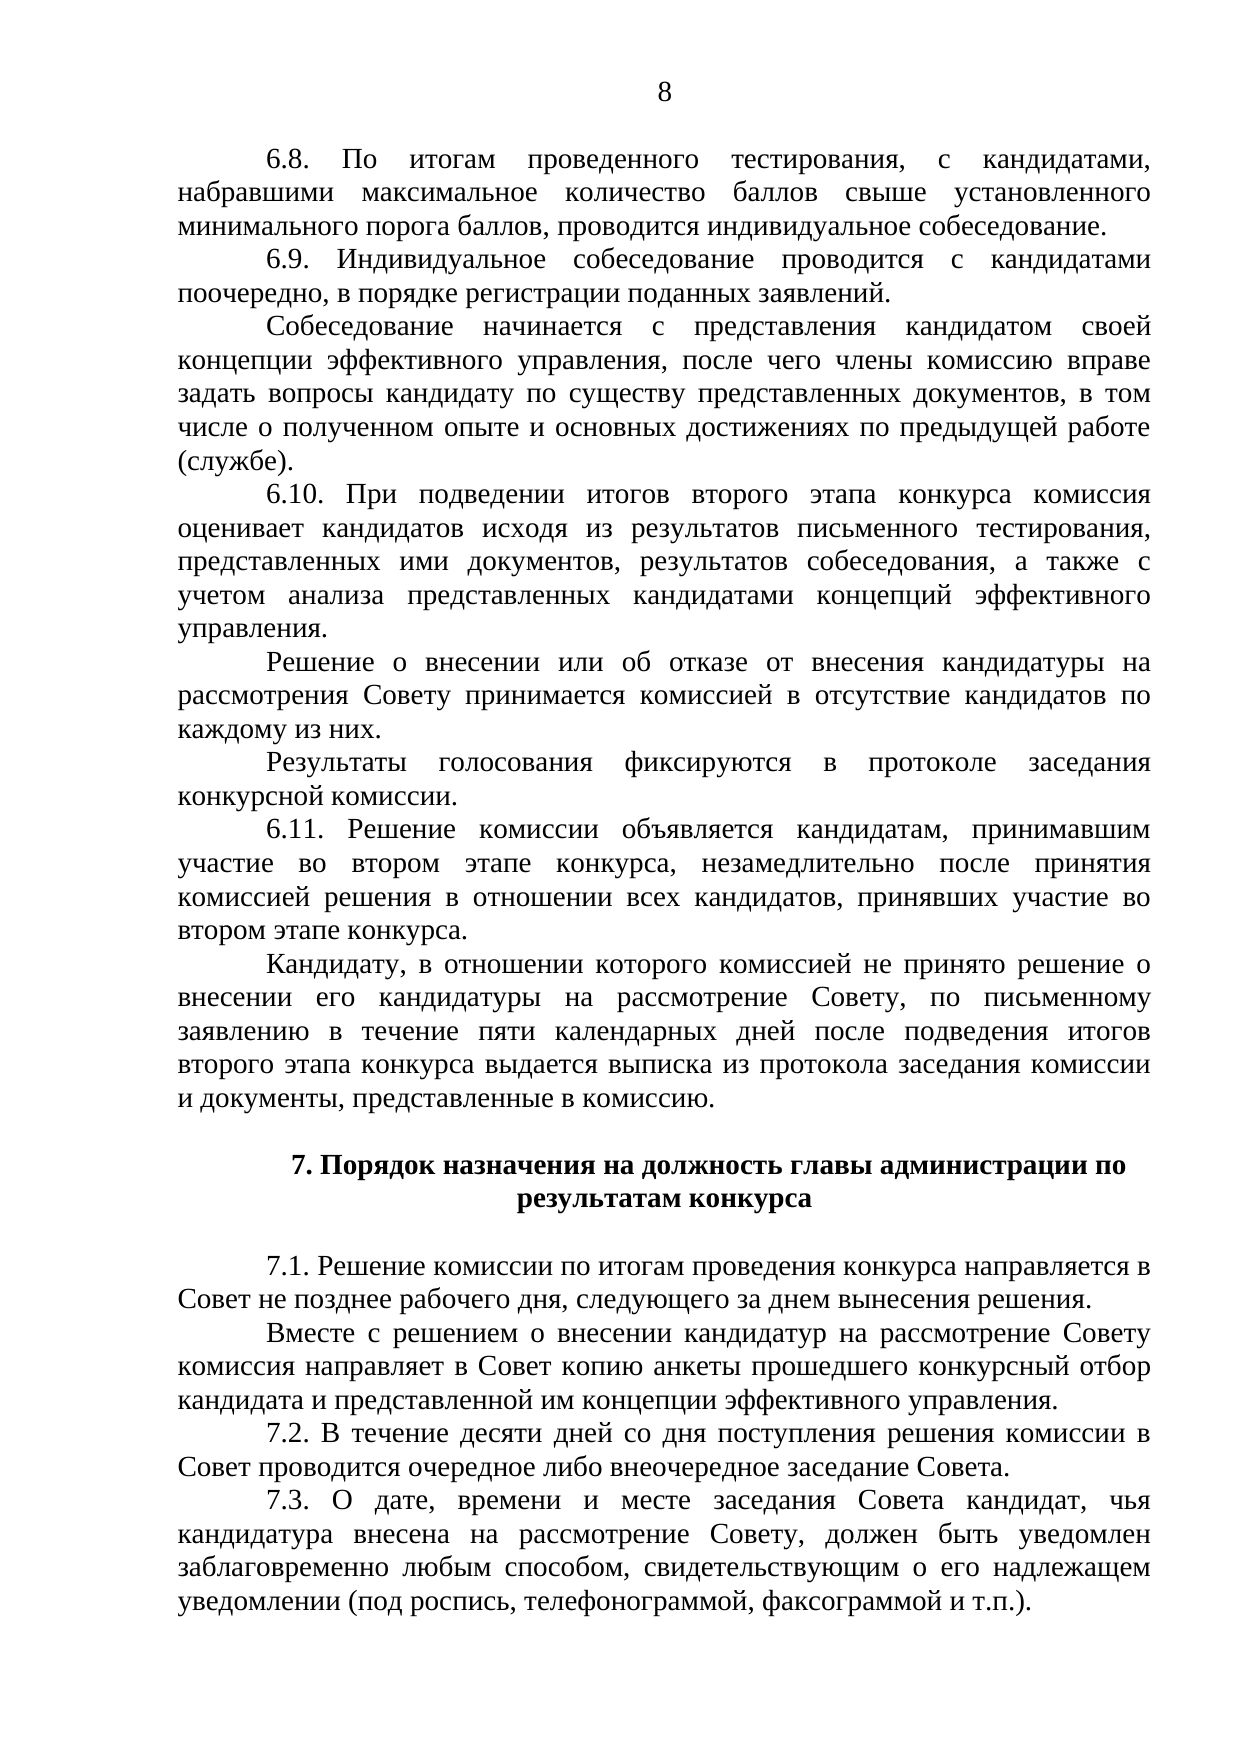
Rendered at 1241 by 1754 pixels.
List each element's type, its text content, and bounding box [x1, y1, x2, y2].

text 6.10. При подведении итогов второго этапа конкурса комиссия оценивает кандидатов исходя из результатов письменного тестирования, представленных ими документов, результатов собеседования, а также с учетом анализа представленных кандидатами концепций эффективного управления. [177, 476, 1152, 644]
text Вместе с решением о внесении кандидатур на рассмотрение Совету комиссия направляет в Совет копию анкеты прошедшего конкурсный отбор кандидата и представленной им концепции эффективного управления. [177, 1315, 1152, 1415]
text 7. Порядок назначения на должность главы администрации по результатам конкурса [177, 1147, 1152, 1214]
text 6.11. Решение комиссии объявляется кандидатам, принимавшим участие во втором этапе конкурса, незамедлительно после принятия комиссией решения в отношении всех кандидатов, принявших участие во втором этапе конкурса. [177, 812, 1152, 946]
text 6.9. Индивидуальное собеседование проводится с кандидатами поочередно, в порядке регистрации поданных заявлений. [177, 241, 1152, 308]
text Собеседование начинается с представления кандидатом своей концепции эффективного управления, после чего члены комиссию вправе задать вопросы кандидату по существу представленных документов, в том числе о полученном опыте и основных достижениях по предыдущей работе (службе). [177, 308, 1152, 476]
text 7.3. О дате, времени и месте заседания Совета кандидат, чья кандидатура внесена на рассмотрение Совету, должен быть уведомлен заблаговременно любым способом, свидетельствующим о его надлежащем уведомлении (под роспись, телефонограммой, факсограммой и т.п.). [177, 1482, 1152, 1617]
text 6.8. По итогам проведенного тестирования, с кандидатами, набравшими максимальное количество баллов свыше установленного минимального порога баллов, проводится индивидуальное собеседование. [177, 141, 1152, 241]
text 7.2. В течение десяти дней со дня поступления решения комиссии в Совет проводится очередное либо внеочередное заседание Совета. [177, 1415, 1152, 1482]
text Результаты голосования фиксируются в протоколе заседания конкурсной комиссии. [177, 744, 1152, 812]
text 7.1. Решение комиссии по итогам проведения конкурса направляется в Совет не позднее рабочего дня, следующего за днем вынесения решения. [177, 1248, 1152, 1315]
text Кандидату, в отношении которого комиссией не принято решение о внесении его кандидатуры на рассмотрение Совету, по письменному заявлению в течение пяти календарных дней после подведения итогов второго этапа конкурса выдается выписка из протокола заседания комиссии и документы, представленные в комиссию. [177, 946, 1152, 1113]
text Решение о внесении или об отказе от внесения кандидатуры на рассмотрения Совету принимается комиссией в отсутствие кандидатов по каждому из них. [177, 644, 1152, 744]
